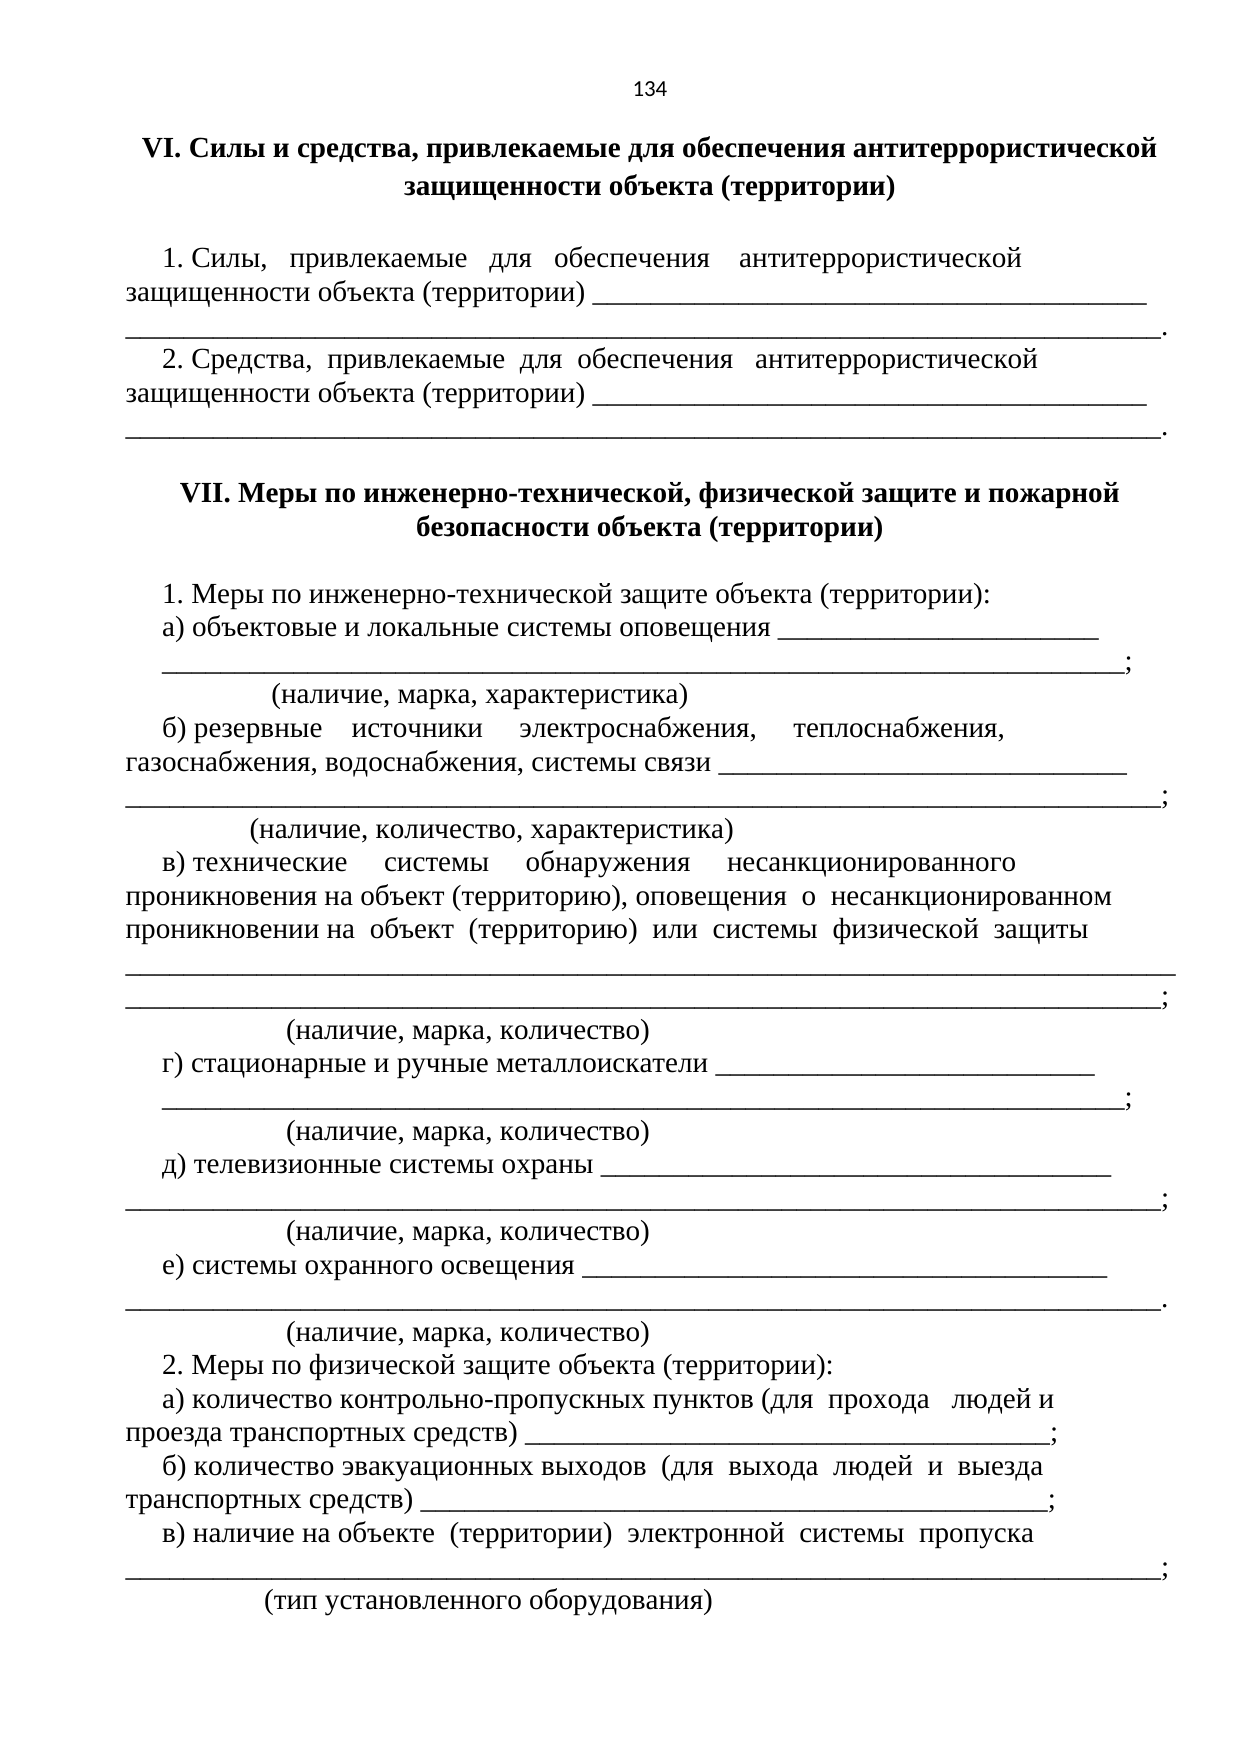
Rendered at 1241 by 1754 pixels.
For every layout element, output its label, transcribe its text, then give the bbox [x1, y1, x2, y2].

text __________________________________________________________________; [118, 643, 1181, 677]
text ________________________________________________________________________ [118, 945, 1181, 978]
text в) технические системы обнаружения несанкционированного [118, 844, 1181, 878]
text г) стационарные и ручные металлоискатели __________________________ [118, 1046, 1181, 1079]
text _______________________________________________________________________; [118, 1549, 1181, 1582]
text транспортных средств) ___________________________________________; [118, 1482, 1181, 1515]
text проникновения на объект (территорию), оповещения о несанкционированном [118, 878, 1181, 911]
text 2. Средства, привлекаемые для обеспечения антитеррористической [118, 341, 1181, 375]
text (тип установленного оборудования) [118, 1582, 1181, 1616]
text _______________________________________________________________________; [118, 1180, 1181, 1213]
text 2. Меры по физической защите объекта (территории): [118, 1347, 1181, 1381]
text _______________________________________________________________________; [118, 978, 1181, 1012]
text 1. Меры по инженерно-технической защите объекта (территории): [118, 576, 1181, 609]
text _______________________________________________________________________. [118, 308, 1181, 341]
text в) наличие на объекте (территории) электронной системы пропуска [118, 1515, 1181, 1549]
text 1. Силы, привлекаемые для обеспечения антитеррористической [118, 241, 1181, 274]
text защищенности объекта (территории) ______________________________________ [118, 274, 1181, 308]
text VI. Силы и средства, привлекаемые для обеспечения антитеррористической защищенности объекта (территории) [118, 130, 1181, 202]
text (наличие, марка, количество) [118, 1213, 1181, 1247]
text проезда транспортных средств) ____________________________________; [118, 1414, 1181, 1448]
text (наличие, марка, характеристика) [118, 677, 1181, 710]
text (наличие, марка, количество) [118, 1012, 1181, 1046]
text _______________________________________________________________________. [118, 1280, 1181, 1314]
text (наличие, марка, количество) [118, 1314, 1181, 1347]
text б) резервные источники электроснабжения, теплоснабжения, [118, 710, 1181, 744]
text безопасности объекта (территории) [118, 509, 1181, 542]
text проникновении на объект (территорию) или системы физической защиты [118, 911, 1181, 945]
text __________________________________________________________________; [118, 1079, 1181, 1113]
text б) количество эвакуационных выходов (для выхода людей и выезда [118, 1448, 1181, 1482]
text газоснабжения, водоснабжения, системы связи ____________________________ [118, 744, 1181, 777]
text е) системы охранного освещения ____________________________________ [118, 1247, 1181, 1280]
text (наличие, марка, количество) [118, 1113, 1181, 1146]
text VII. Меры по инженерно-технической, физической защите и пожарной [118, 475, 1181, 509]
text _______________________________________________________________________; [118, 777, 1181, 811]
text защищенности объекта (территории) ______________________________________ [118, 375, 1181, 408]
text а) объектовые и локальные системы оповещения ______________________ [118, 609, 1181, 643]
text а) количество контрольно-пропускных пунктов (для прохода людей и [118, 1381, 1181, 1414]
text _______________________________________________________________________. [118, 408, 1181, 442]
text (наличие, количество, характеристика) [118, 811, 1181, 844]
text д) телевизионные системы охраны ___________________________________ [118, 1146, 1181, 1180]
